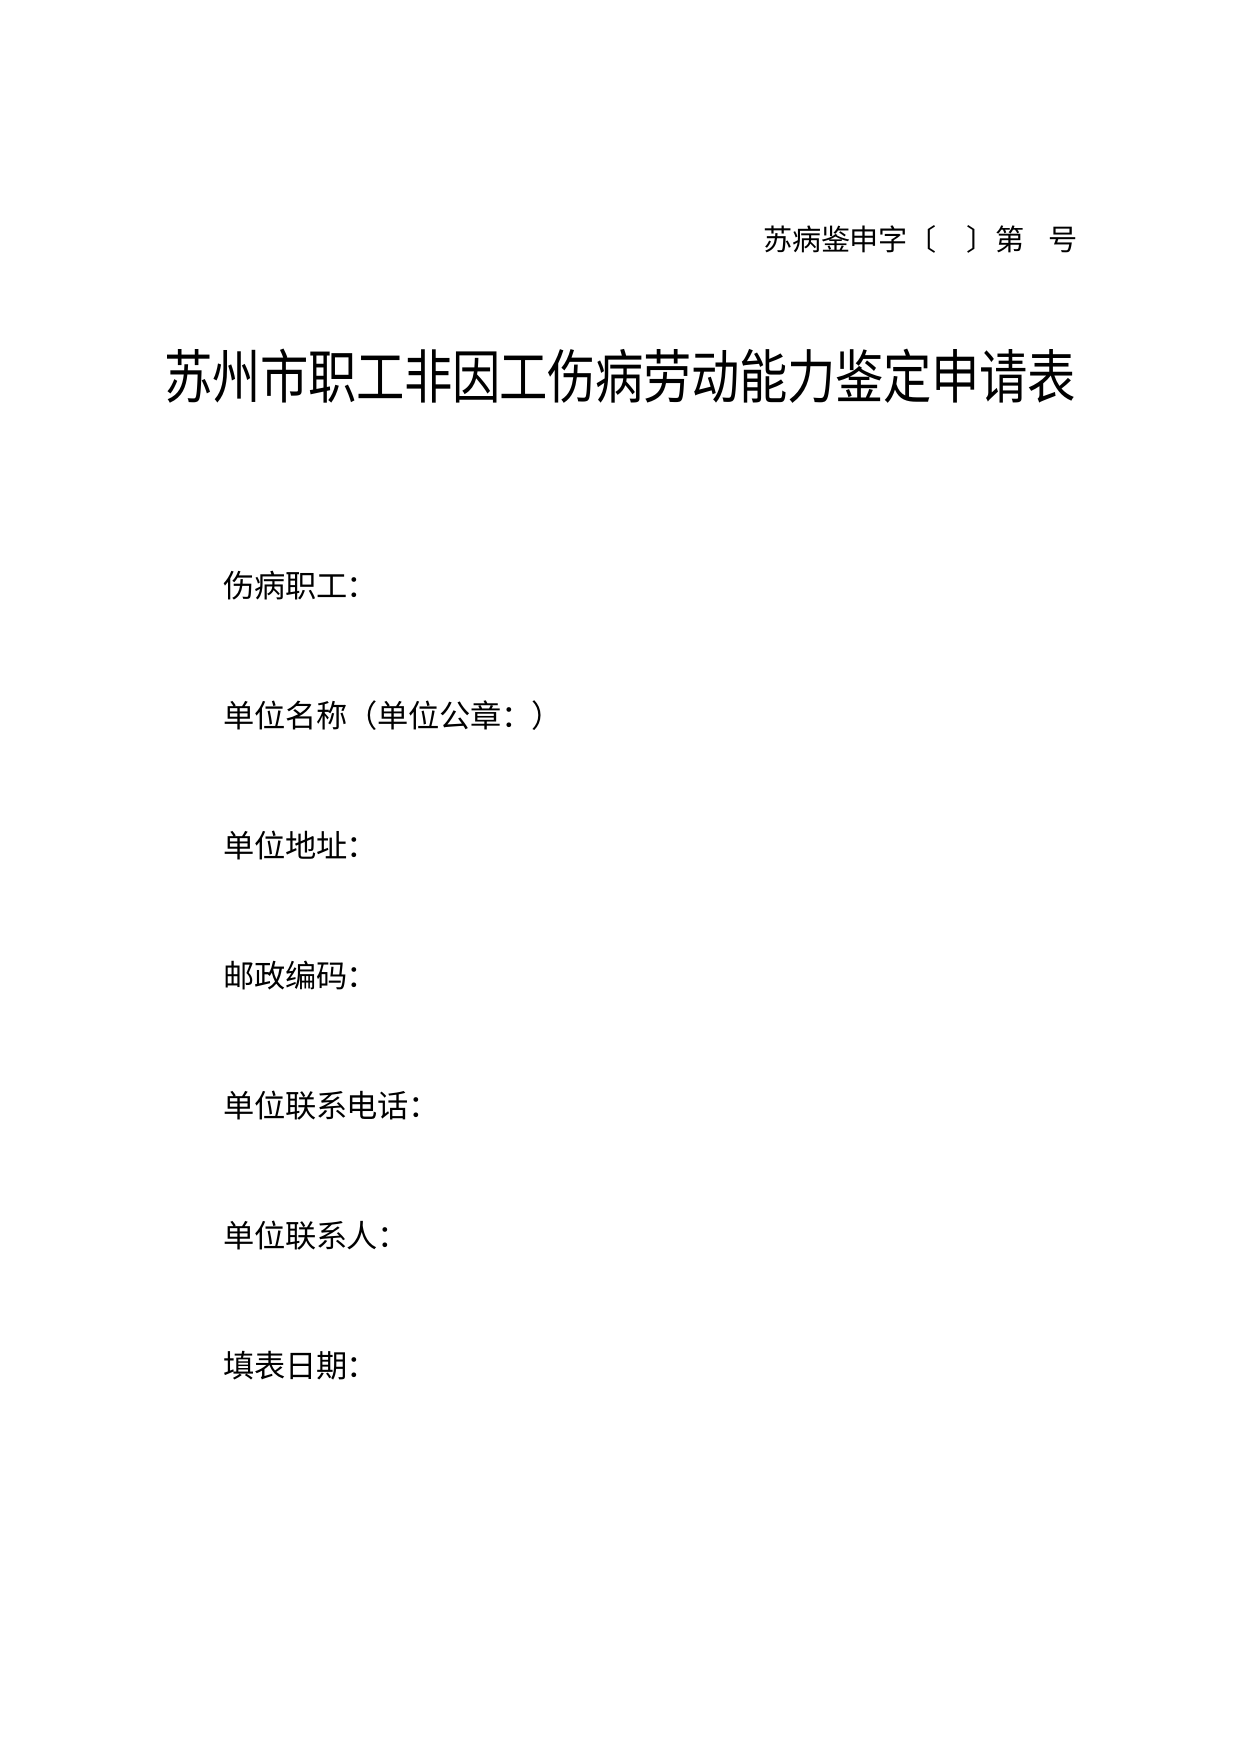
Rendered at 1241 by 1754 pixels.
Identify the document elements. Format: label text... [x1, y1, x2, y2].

text 单位联系人： [162, 1201, 1078, 1266]
text 邮政编码： [162, 941, 1078, 1006]
text 伤病职工： [162, 551, 1078, 616]
text 单位地址： [162, 811, 1078, 876]
text 单位名称（单位公章：） [162, 681, 1078, 746]
text 苏州市职工非因工伤病劳动能力鉴定申请表 [162, 324, 1078, 421]
text 单位联系电话： [162, 1071, 1078, 1136]
text 填表日期： [162, 1331, 1078, 1396]
text 苏病鉴申字〔 〕第 号 [162, 217, 1078, 259]
